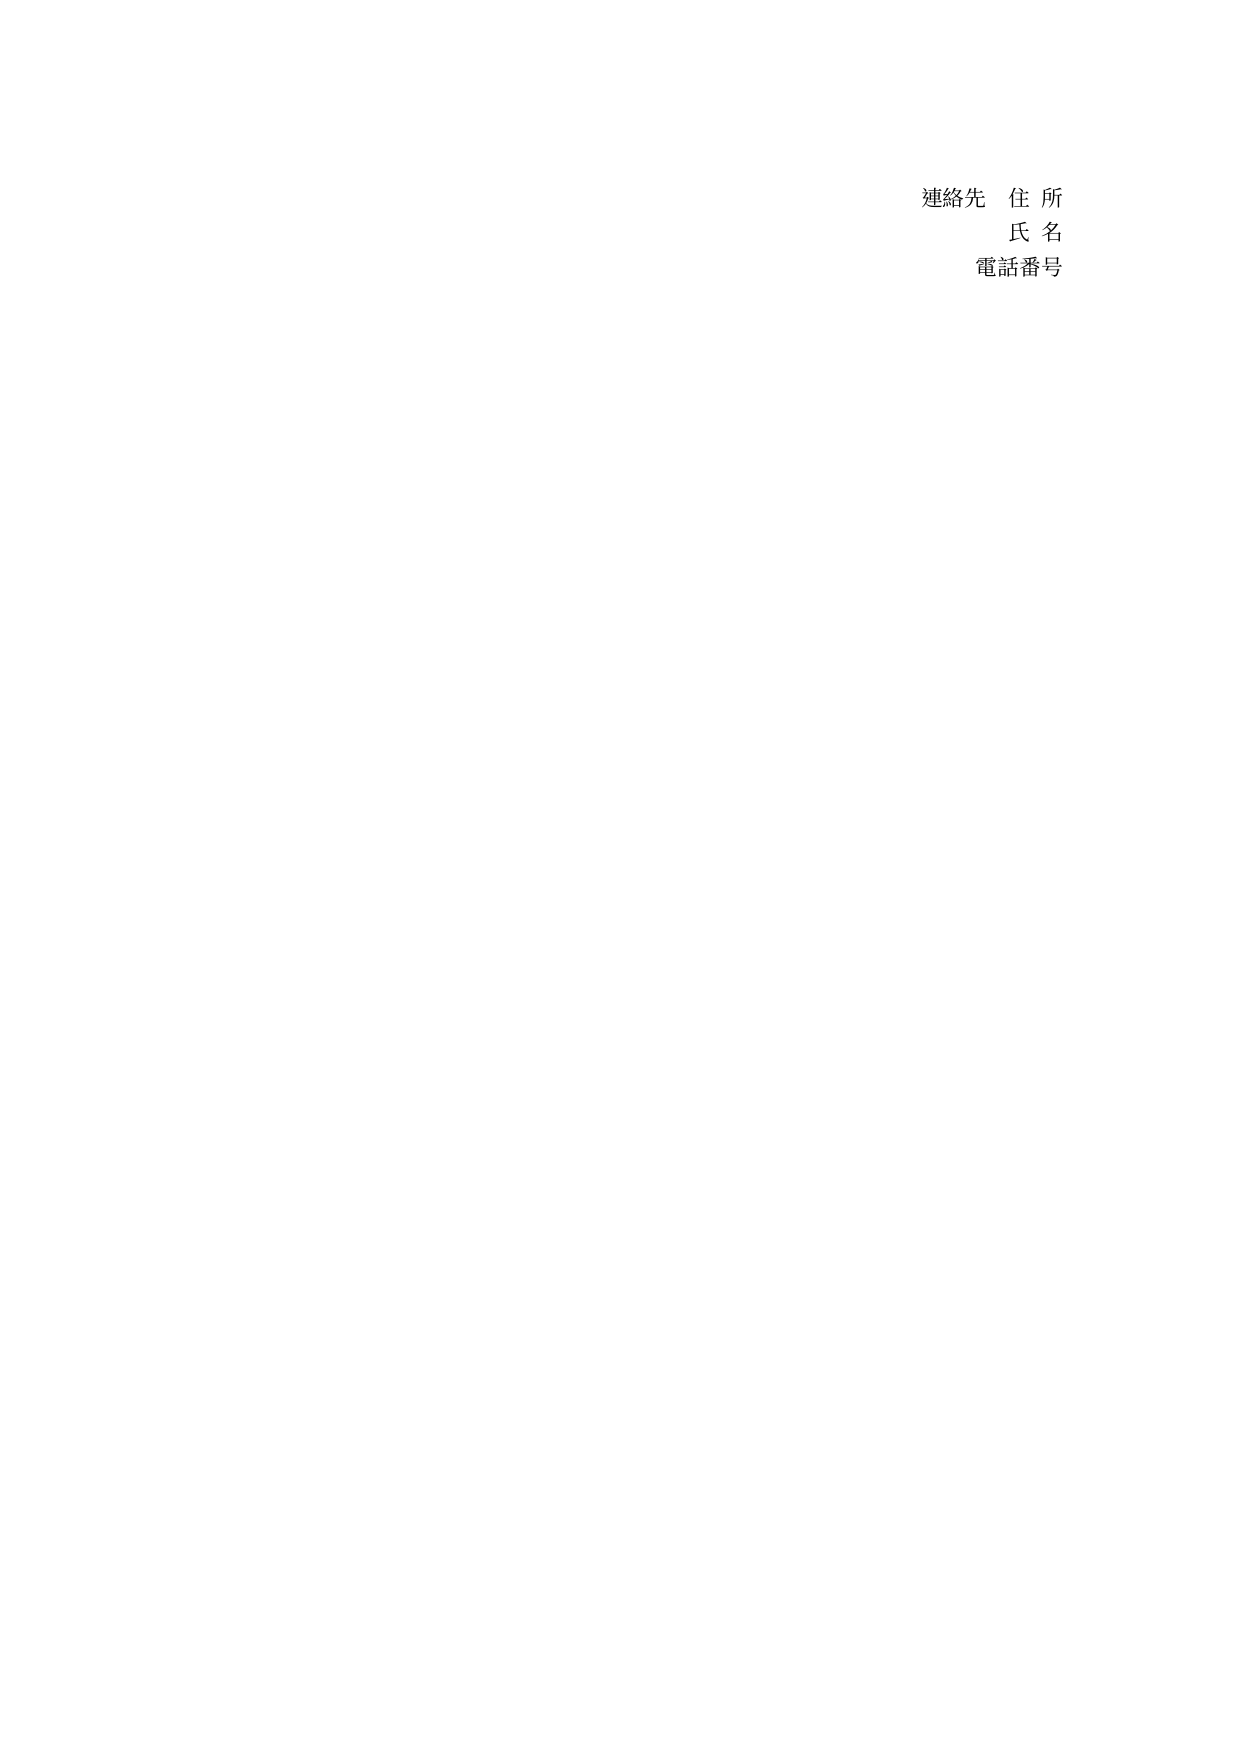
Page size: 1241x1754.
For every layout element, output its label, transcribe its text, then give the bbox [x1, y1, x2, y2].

text 電話番号 [177, 249, 1063, 284]
text 氏名 [177, 214, 1063, 249]
text 連絡先 住所 [177, 179, 1063, 214]
